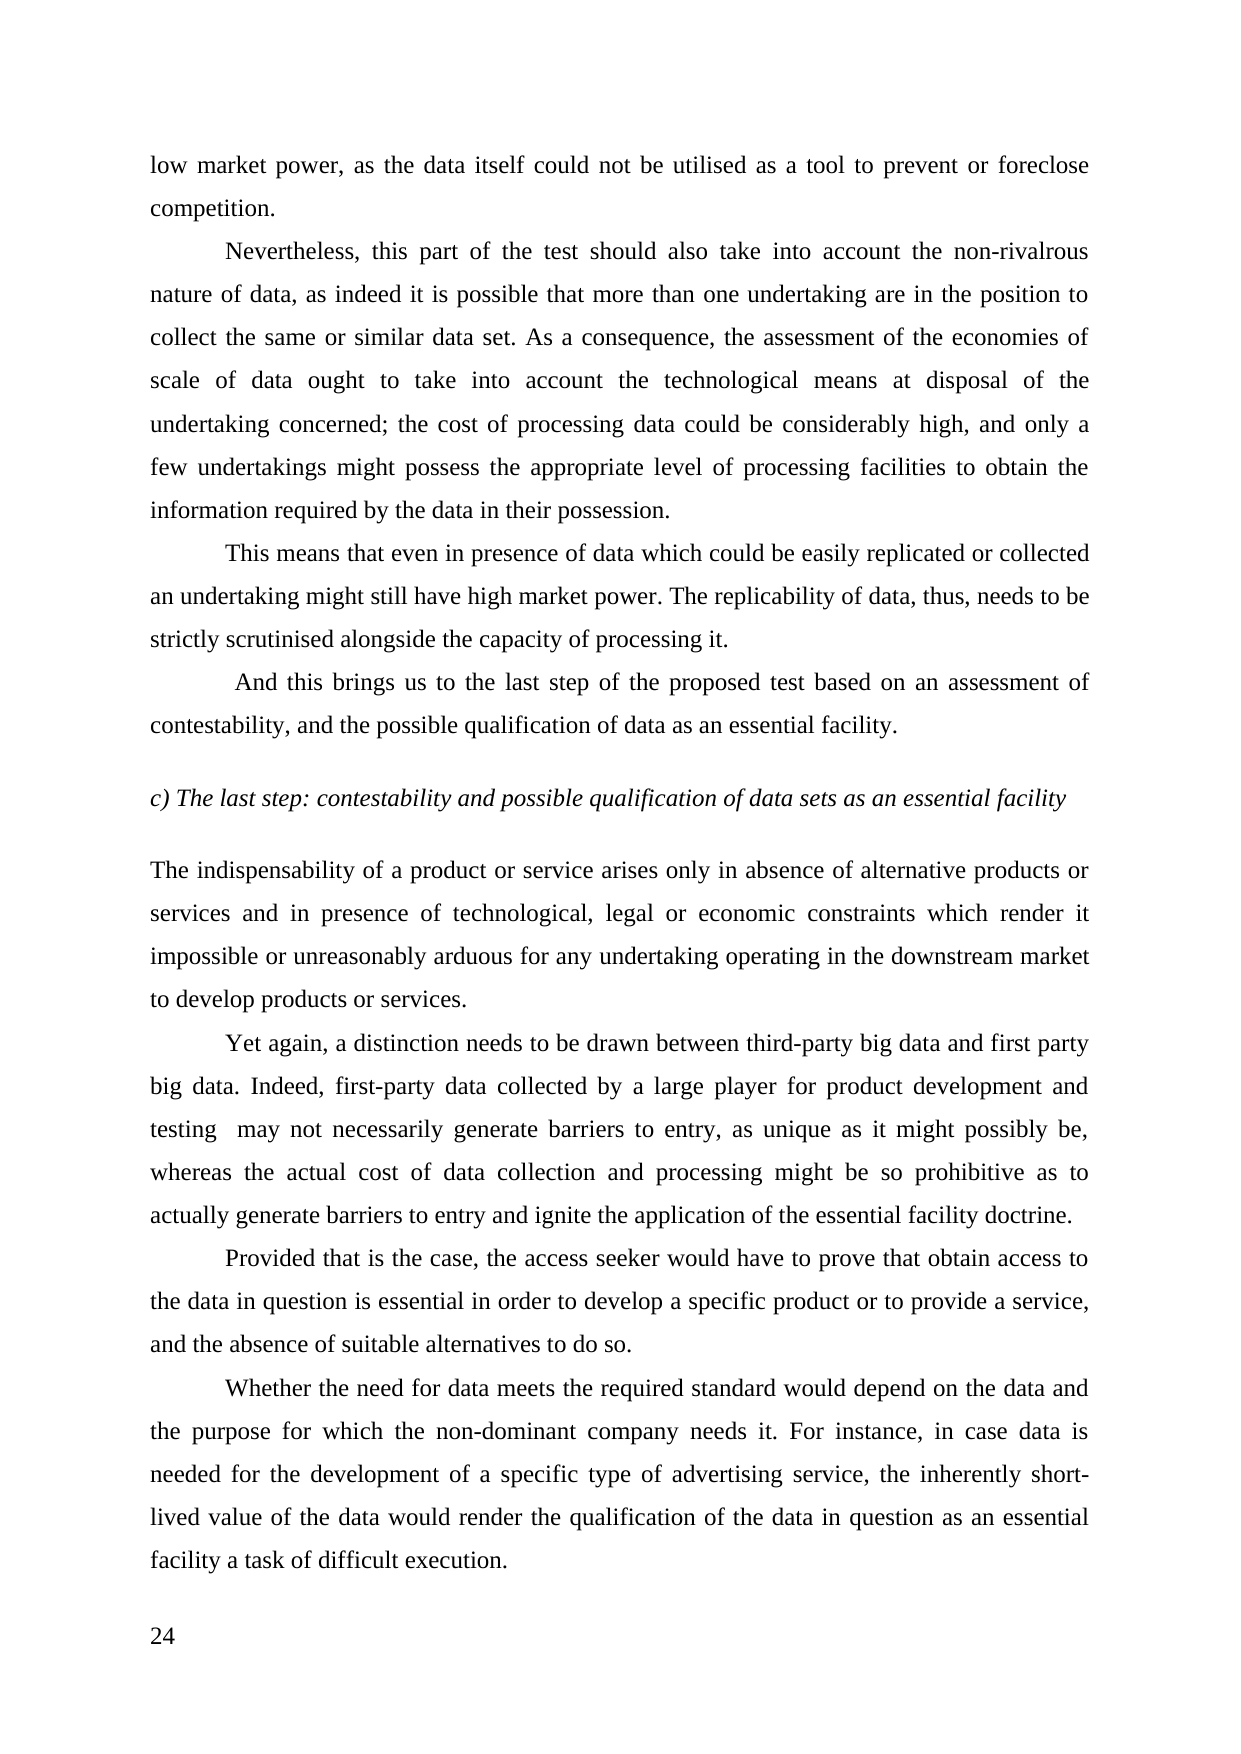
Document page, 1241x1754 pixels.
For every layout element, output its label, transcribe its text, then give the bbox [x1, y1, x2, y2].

text Yet again, a distinction needs to be drawn between third-party big data and first party big data. Indeed, first-party data collected by a large player for product development and testing may not necessarily generate barriers to entry, as unique as it might possibly be, whereas the actual cost of data collection and processing might be so prohibitive as to actually generate barriers to entry and ignite the application of the essential facility doctrine. [150, 1028, 1090, 1229]
text Provided that is the case, the access seeker would have to prove that obtain access to the data in question is essential in order to develop a specific product or to provide a service, and the absence of suitable alternatives to do so. [150, 1243, 1090, 1358]
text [150, 150, 1090, 222]
text And this brings us to the last step of the proposed test based on an assessment of contestability, and the possible qualification of data as an essential facility. [150, 667, 1090, 739]
text Whether the need for data meets the required standard would depend on the data and the purpose for which the non-dominant company needs it. For instance, in case data is needed for the development of a specific type of advertising service, the inherently short-lived value of the data would render the qualification of the data in question as an essential facility a task of difficult execution. [150, 1373, 1090, 1574]
text Nevertheless, this part of the test should also take into account the non-rivalrous nature of data, as indeed it is possible that more than one undertaking are in the position to collect the same or similar data set. As a consequence, the assessment of the economies of scale of data ought to take into account the technological means at disposal of the undertaking concerned; the cost of processing data could be considerably high, and only a few undertakings might possess the appropriate level of processing facilities to obtain the information required by the data in their possession. [150, 236, 1090, 524]
text This means that even in presence of data which could be easily replicated or collected an undertaking might still have high market power. The replicability of data, thus, needs to be strictly scrutinised alongside the capacity of processing it. [150, 538, 1090, 653]
text The indispensability of a product or service arises only in absence of alternative products or services and in presence of technological, legal or economic constraints which render it impossible or unreasonably arduous for any undertaking operating in the downstream market to develop products or services. [150, 855, 1090, 1013]
text c) The last step: contestability and possible qualification of data sets as an essential facility [150, 783, 1090, 812]
